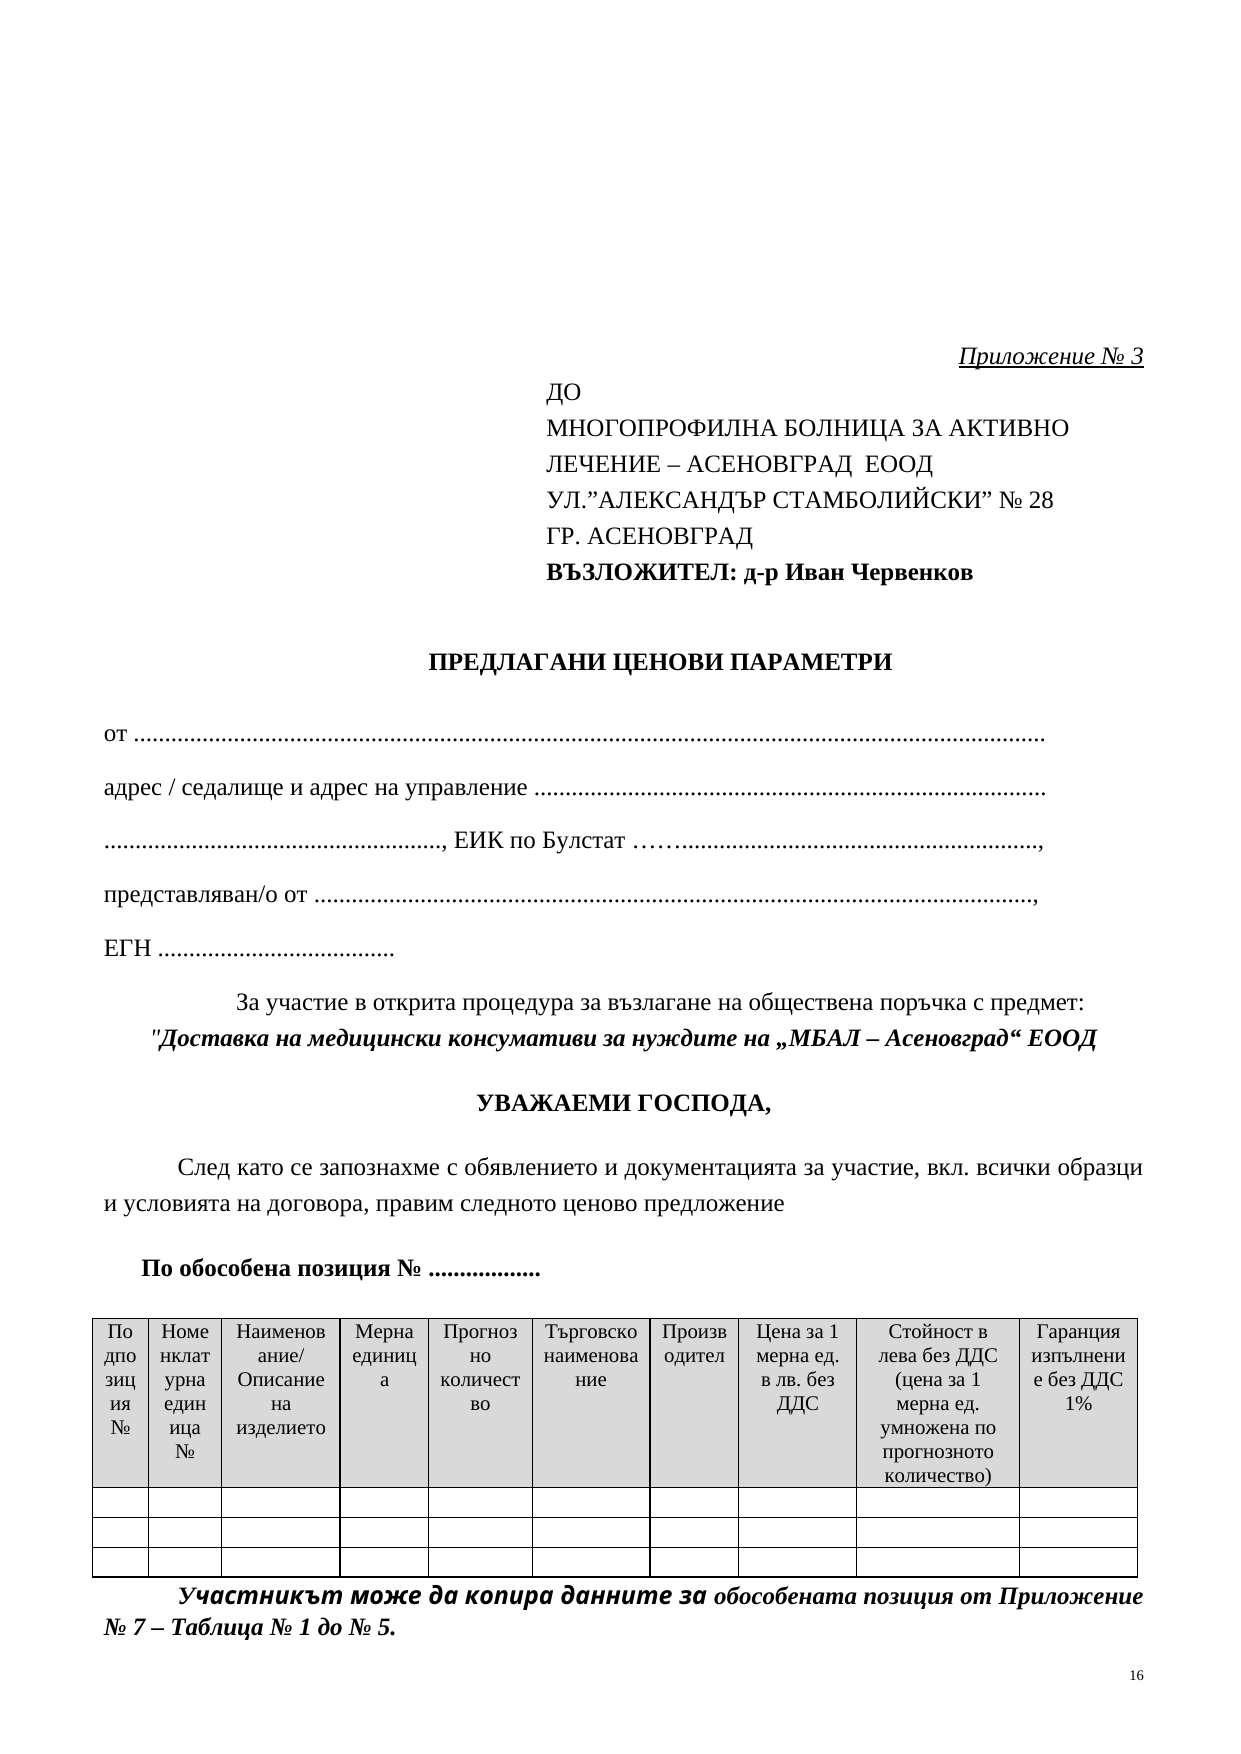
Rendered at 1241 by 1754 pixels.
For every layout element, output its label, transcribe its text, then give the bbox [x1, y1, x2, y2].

text ДО МНОГОПРОФИЛНА БОЛНИЦА ЗА АКТИВНО ЛЕЧЕНИЕ – асеновград еоод [546, 377, 1144, 485]
table_header Стойност в лева без ДДС (цена за 1 мерна ед. умножена по прогнозното количество) [857, 1319, 1019, 1487]
table_cell [429, 1488, 532, 1517]
table_header Номенклатурна единица № [149, 1319, 221, 1487]
text За участие в открита процедура за възлагане на обществена поръчка с предмет: [103, 987, 1144, 1023]
table_cell [93, 1518, 148, 1547]
table_cell [1020, 1488, 1137, 1517]
table_cell [341, 1518, 428, 1547]
table_header Търговско наименование [533, 1319, 649, 1487]
table_cell [857, 1488, 1019, 1517]
table_cell [93, 1548, 148, 1576]
table_cell [651, 1518, 738, 1547]
table_cell [149, 1518, 221, 1547]
table_cell [222, 1518, 339, 1547]
text ПРЕДЛАГАНИ ЦЕНОВИ ПАРАМЕТРИ [103, 647, 1144, 683]
text представляван/о от ..................................................................................................................., [103, 879, 1144, 915]
table_header Цена за 1 мерна ед. в лв. без ДДС [739, 1319, 856, 1487]
table_cell [739, 1518, 856, 1547]
text адрес / седалище и адрес на управление .................................................................................. [103, 772, 1144, 807]
text "Доставка на медицински консумативи за нуждите на „МБАЛ – Асеновград“ ЕООД [103, 1023, 1144, 1059]
table_cell [857, 1518, 1019, 1547]
table_header Производител [651, 1319, 738, 1487]
table_cell [739, 1548, 856, 1576]
table_cell [1020, 1518, 1137, 1547]
table_header Прогнозно количество [429, 1319, 532, 1487]
text След като се запознахме с обявлението и документацията за участие, вкл. всички образци и условията на договора, правим следното ценово предложение [103, 1152, 1144, 1224]
table_cell [93, 1488, 148, 1517]
table_header Наименование/Описание на изделието [222, 1319, 339, 1487]
table_cell [429, 1548, 532, 1576]
table_header Подпозиция № [93, 1319, 148, 1487]
text Приложение № 3 [103, 341, 1144, 377]
text ЕГН ...................................... [103, 933, 1144, 969]
text По обособена позиция № .................. [103, 1253, 1144, 1289]
table_cell [341, 1488, 428, 1517]
text УВАЖАЕМИ ГОСПОДА, [103, 1088, 1144, 1123]
table_cell [149, 1488, 221, 1517]
table_cell [533, 1488, 649, 1517]
table_header Гаранция изпълнение без ДДС 1% [1020, 1319, 1137, 1487]
table_cell [739, 1488, 856, 1517]
table_header Мерна единица [341, 1319, 428, 1487]
table_cell [222, 1488, 339, 1517]
table_cell [857, 1548, 1019, 1576]
table_cell [1020, 1548, 1137, 1576]
table_cell [222, 1548, 339, 1576]
table_cell [533, 1518, 649, 1547]
text Участникът може да копира данните за обособената позиция от Приложение № 7 – Таблица № 1 до № 5. [103, 1577, 1144, 1640]
table_cell [533, 1548, 649, 1576]
table_cell [429, 1518, 532, 1547]
table_cell [149, 1548, 221, 1576]
text УЛ.”АЛЕКСАНДЪР СТАМБОЛИЙСКИ” № 28 [103, 485, 1144, 521]
table_cell [651, 1548, 738, 1576]
text ВЪЗЛОЖИТЕЛ: д-р Иван Червенков [103, 557, 1144, 593]
text от .................................................................................................................................................. [103, 718, 1144, 754]
table_cell [651, 1488, 738, 1517]
text ГР. АСЕНОВГРАД [103, 521, 1144, 557]
table_cell [341, 1548, 428, 1576]
text ......................................................, ЕИК по Булстат ……........................................................., [103, 825, 1144, 861]
